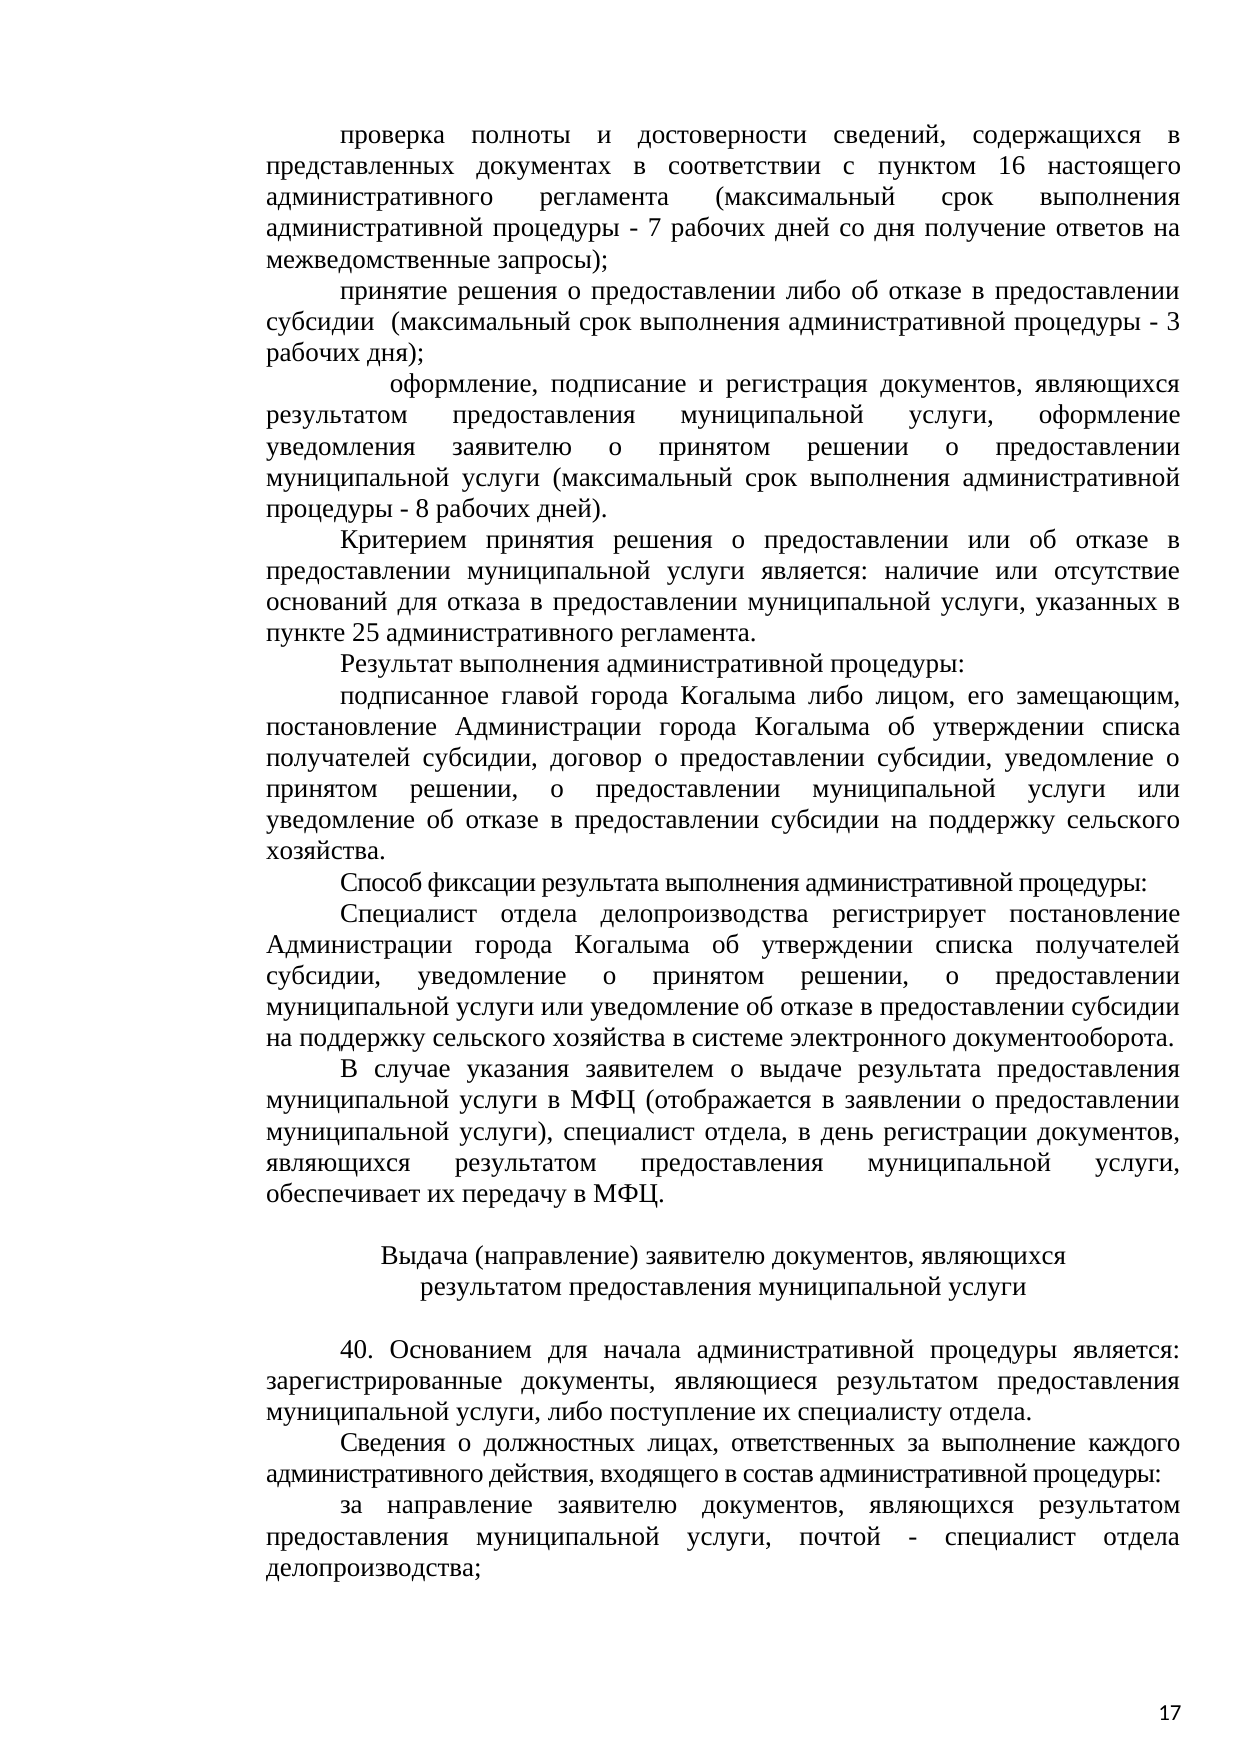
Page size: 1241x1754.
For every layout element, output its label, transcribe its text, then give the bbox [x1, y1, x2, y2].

text за направление заявителю документов, являющихся результатом предоставления муниципальной услуги, почтой - специалист отдела делопроизводства; [266, 1488, 1181, 1582]
text проверка полноты и достоверности сведений, содержащихся в представленных документах в соответствии с пунктом 16 настоящего административного регламента (максимальный срок выполнения административной процедуры - 7 рабочих дней со дня получение ответов на межведомственные запросы); [266, 118, 1181, 274]
text Способ фиксации результата выполнения административной процедуры: [266, 866, 1181, 897]
text подписанное главой города Когалыма либо лицом, его замещающим, постановление Администрации города Когалыма об утверждении списка получателей субсидии, договор о предоставлении субсидии, уведомление о принятом решении, о предоставлении муниципальной услуги или уведомление об отказе в предоставлении субсидии на поддержку сельского хозяйства. [266, 679, 1181, 866]
text Результат выполнения административной процедуры: [266, 648, 1181, 679]
text Специалист отдела делопроизводства регистрирует постановление Администрации города Когалыма об утверждении списка получателей субсидии, уведомление о принятом решении, о предоставлении муниципальной услуги или уведомление об отказе в предоставлении субсидии на поддержку сельского хозяйства в системе электронного документооборота. [266, 897, 1181, 1052]
text оформление, подписание и регистрация документов, являющихся результатом предоставления муниципальной услуги, оформление уведомления заявителю о принятом решении о предоставлении муниципальной услуги (максимальный срок выполнения административной процедуры - 8 рабочих дней). [266, 367, 1181, 523]
text Критерием принятия решения о предоставлении или об отказе в предоставлении муниципальной услуги является: наличие или отсутствие оснований для отказа в предоставлении муниципальной услуги, указанных в пункте 25 административного регламента. [266, 523, 1181, 648]
text 40. Основанием для начала административной процедуры является: зарегистрированные документы, являющиеся результатом предоставления муниципальной услуги, либо поступление их специалисту отдела. [266, 1333, 1181, 1426]
text Сведения о должностных лицах, ответственных за выполнение каждого административного действия, входящего в состав административной процедуры: [266, 1426, 1181, 1488]
text Выдача (направление) заявителю документов, являющихся [266, 1239, 1181, 1271]
text В случае указания заявителем о выдаче результата предоставления муниципальной услуги в МФЦ (отображается в заявлении о предоставлении муниципальной услуги), специалист отдела, в день регистрации документов, являющихся результатом предоставления муниципальной услуги, обеспечивает их передачу в МФЦ. [266, 1052, 1181, 1208]
text результатом предоставления муниципальной услуги [266, 1271, 1181, 1302]
text принятие решения о предоставлении либо об отказе в предоставлении субсидии (максимальный срок выполнения административной процедуры - 3 рабочих дня); [266, 274, 1181, 367]
